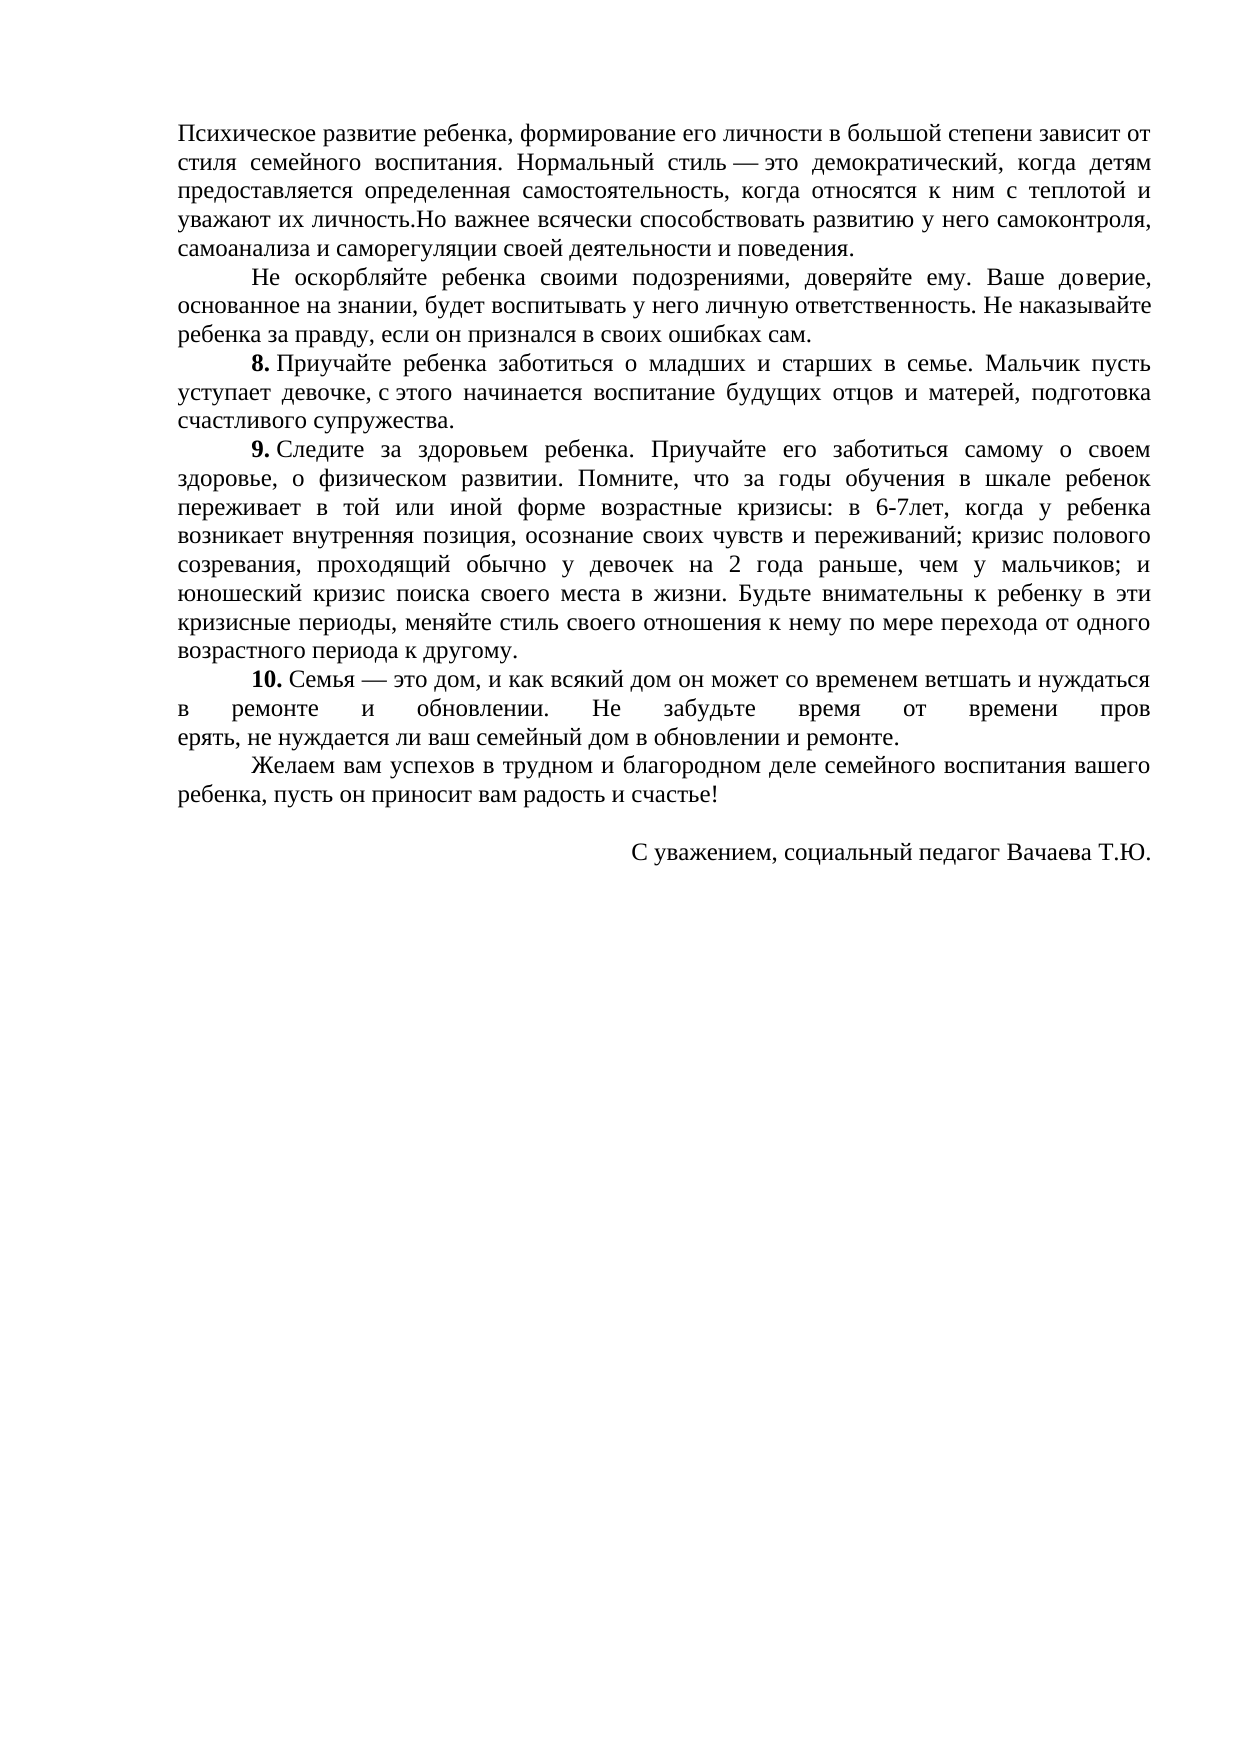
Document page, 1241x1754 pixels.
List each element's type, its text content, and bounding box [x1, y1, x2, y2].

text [177, 118, 1152, 262]
text Не оскорбляйте ребенка своими подозрениями, доверяйте ему. Ваше доверие, основанное на знании, будет воспитывать у него личную ответственность. Не наказывайте ребенка за правду, если он признался в своих ошибках сам. [177, 262, 1152, 348]
text 8. Приучайте ребенка заботиться о младших и старших в семье. Мальчик пусть уступает девочке, с этого начинается воспитание будущих отцов и матерей, подготовка счастливого супружества. [177, 348, 1152, 434]
text Желаем вам успехов в трудном и благородном деле семейного воспитания вашего ребенка, пусть он приносит вам радость и счастье! [177, 751, 1152, 808]
text С уважением, социальный педагог Вачаева Т.Ю. [177, 837, 1152, 866]
text 10. Семья — это дом, и как всякий дом он может со временем ветшать и нуждаться в ремонте и обновлении. Не забудьте время от времени пров ерять, не нуждается ли ваш семейный дом в обновлении и ремонте. [177, 664, 1152, 751]
text 9. Следите за здоровьем ребенка. Приучайте его заботиться самому о своем здоровье, о физическом развитии. Помните, что за годы обучения в шкале ребенок переживает в той или иной форме возрастные кризисы: в 6-7лет, когда у ребенка возникает внутренняя позиция, осознание своих чувств и переживаний; кризис полового созревания, проходящий обычно у девочек на 2 года раньше, чем у мальчиков; и юношеский кризис поиска своего места в жизни. Будьте внимательны к ребенку в эти кризисные периоды, меняйте стиль своего отношения к нему по мере перехода от одного возрастного периода к другому. [177, 434, 1152, 664]
